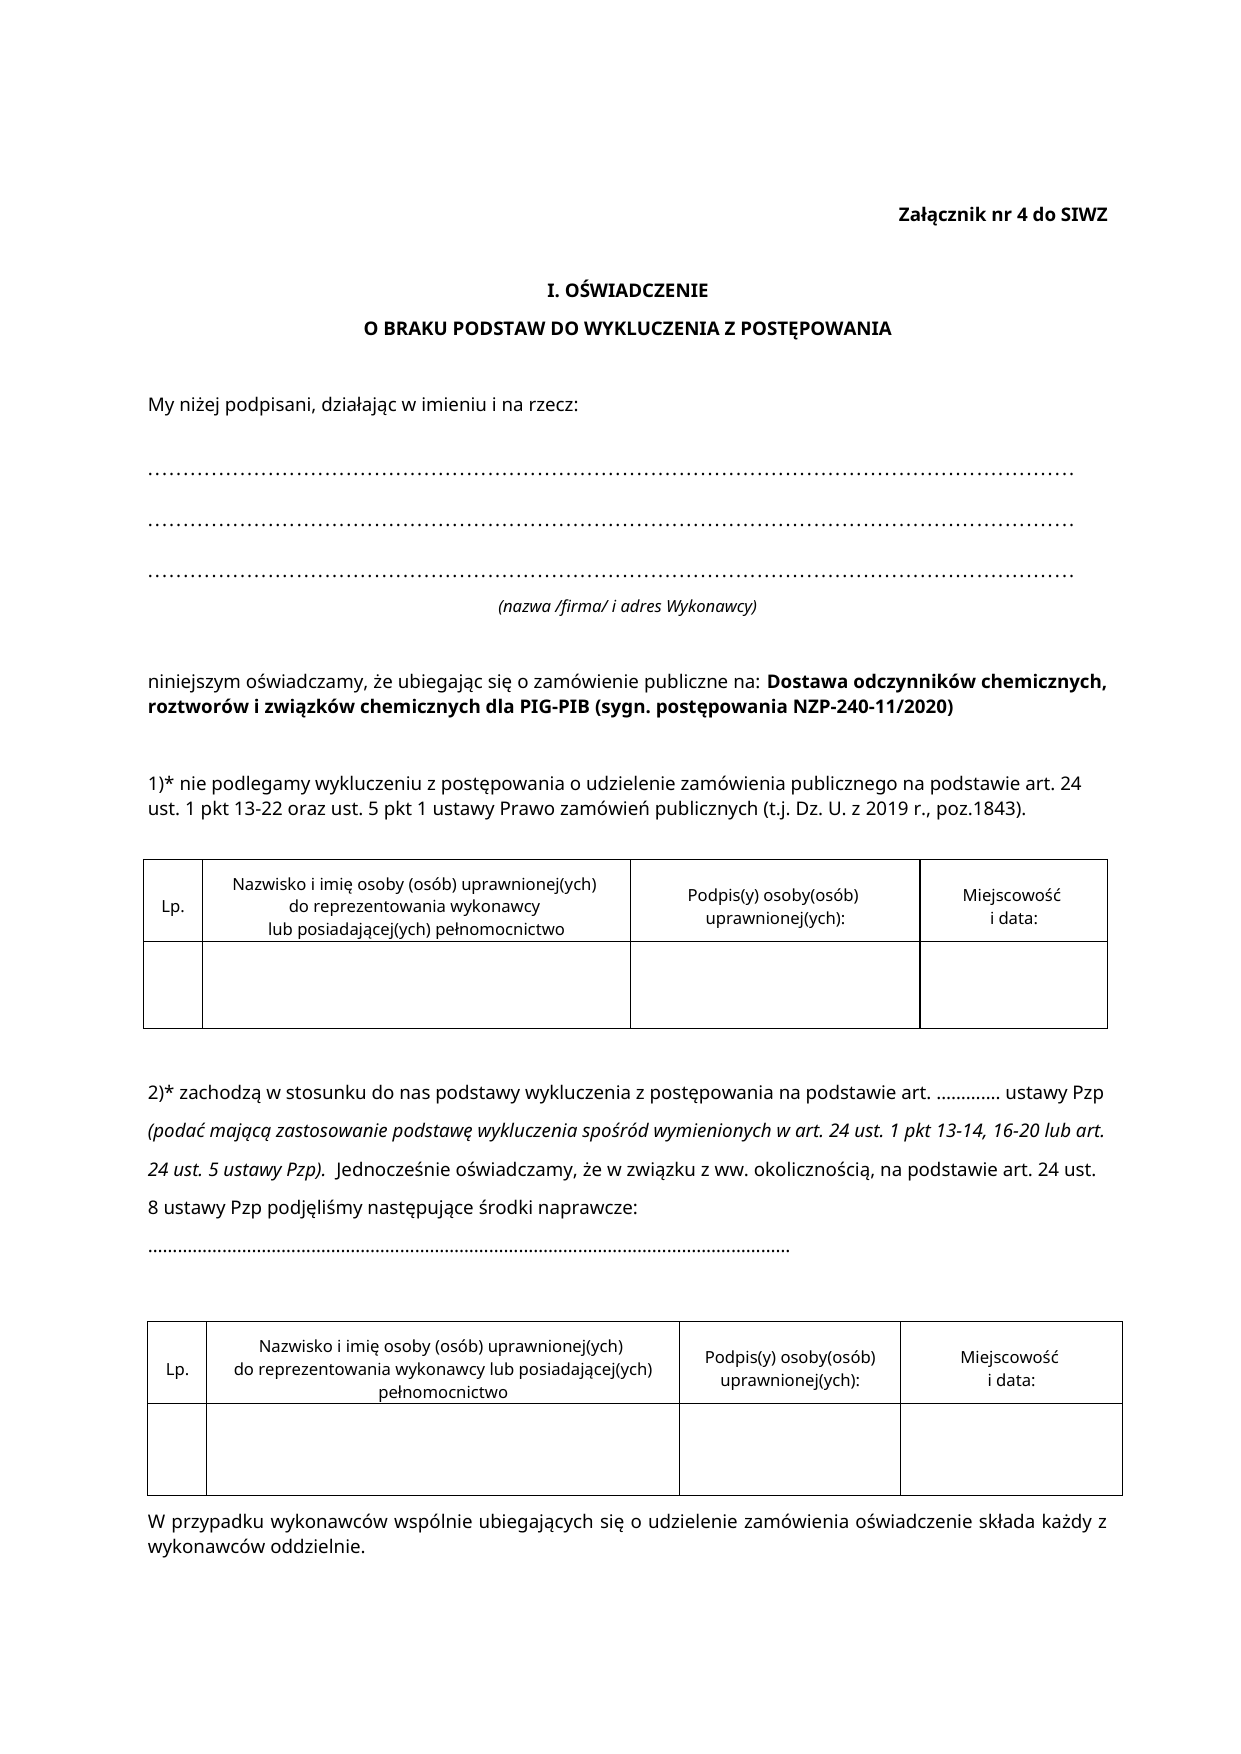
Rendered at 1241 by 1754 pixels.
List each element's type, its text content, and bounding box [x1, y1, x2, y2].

text 2)* zachodzą w stosunku do nas podstawy wykluczenia z postępowania na podstawie art. …………. ustawy Pzp (podać mającą zastosowanie podstawę wykluczenia spośród wymienionych w art. 24 ust. 1 pkt 13-14, 16-20 lub art. 24 ust. 5 ustawy Pzp). Jednocześnie oświadczamy, że w związku z ww. okolicznością, na podstawie art. 24 ust. 8 ustawy Pzp podjęliśmy następujące środki naprawcze: ……………………………………………………………………………………………………….………… [148, 1079, 1107, 1258]
text ................................................................................................................................... [148, 455, 1107, 480]
table_header Lp. [148, 1322, 206, 1403]
table_header Miejscowość i data: [921, 860, 1107, 941]
table_cell [148, 1404, 206, 1495]
table_header Podpis(y) osoby(osób) uprawnionej(ych): [680, 1322, 900, 1403]
text (nazwa /firma/ i adres Wykonawcy) [148, 595, 1107, 618]
text ................................................................................................................................... [148, 557, 1107, 582]
text 1)* nie podlegamy wykluczeniu z postępowania o udzielenie zamówienia publicznego na podstawie art. 24 ust. 1 pkt 13-22 oraz ust. 5 pkt 1 ustawy Prawo zamówień publicznych (t.j. Dz. U. z 2019 r., poz.1843). [148, 770, 1107, 821]
table_cell [921, 942, 1107, 1028]
text niniejszym oświadczamy, że ubiegając się o zamówienie publiczne na: Dostawa odczynników chemicznych, roztworów i związków chemicznych dla PIG-PIB (sygn. postępowania NZP-240-11/2020) [148, 668, 1107, 719]
table_cell [203, 942, 630, 1028]
table_cell [207, 1404, 679, 1495]
table_cell [144, 942, 202, 1028]
table_header Nazwisko i imię osoby (osób) uprawnionej(ych) do reprezentowania wykonawcy lub posiadającej(ych) pełnomocnictwo [207, 1322, 679, 1403]
text I. OŚWIADCZENIE [148, 277, 1107, 303]
text My niżej podpisani, działając w imieniu i na rzecz: [148, 391, 1107, 417]
table_header Lp. [144, 860, 202, 941]
table_cell [901, 1404, 1122, 1495]
table_header Miejscowość i data: [901, 1322, 1122, 1403]
table_header Podpis(y) osoby(osób) uprawnionej(ych): [631, 860, 919, 941]
text Załącznik nr 4 do SIWZ [148, 201, 1107, 227]
table_cell [631, 942, 919, 1028]
table_cell [680, 1404, 900, 1495]
text W przypadku wykonawców wspólnie ubiegających się o udzielenie zamówienia oświadczenie składa każdy z wykonawców oddzielnie. [148, 1508, 1107, 1559]
text O BRAKU PODSTAW DO WYKLUCZENIA Z POSTĘPOWANIA [148, 315, 1107, 341]
table_header Nazwisko i imię osoby (osób) uprawnionej(ych) do reprezentowania wykonawcy lub posiadającej(ych) pełnomocnictwo [203, 860, 630, 941]
text ................................................................................................................................... [148, 506, 1107, 531]
